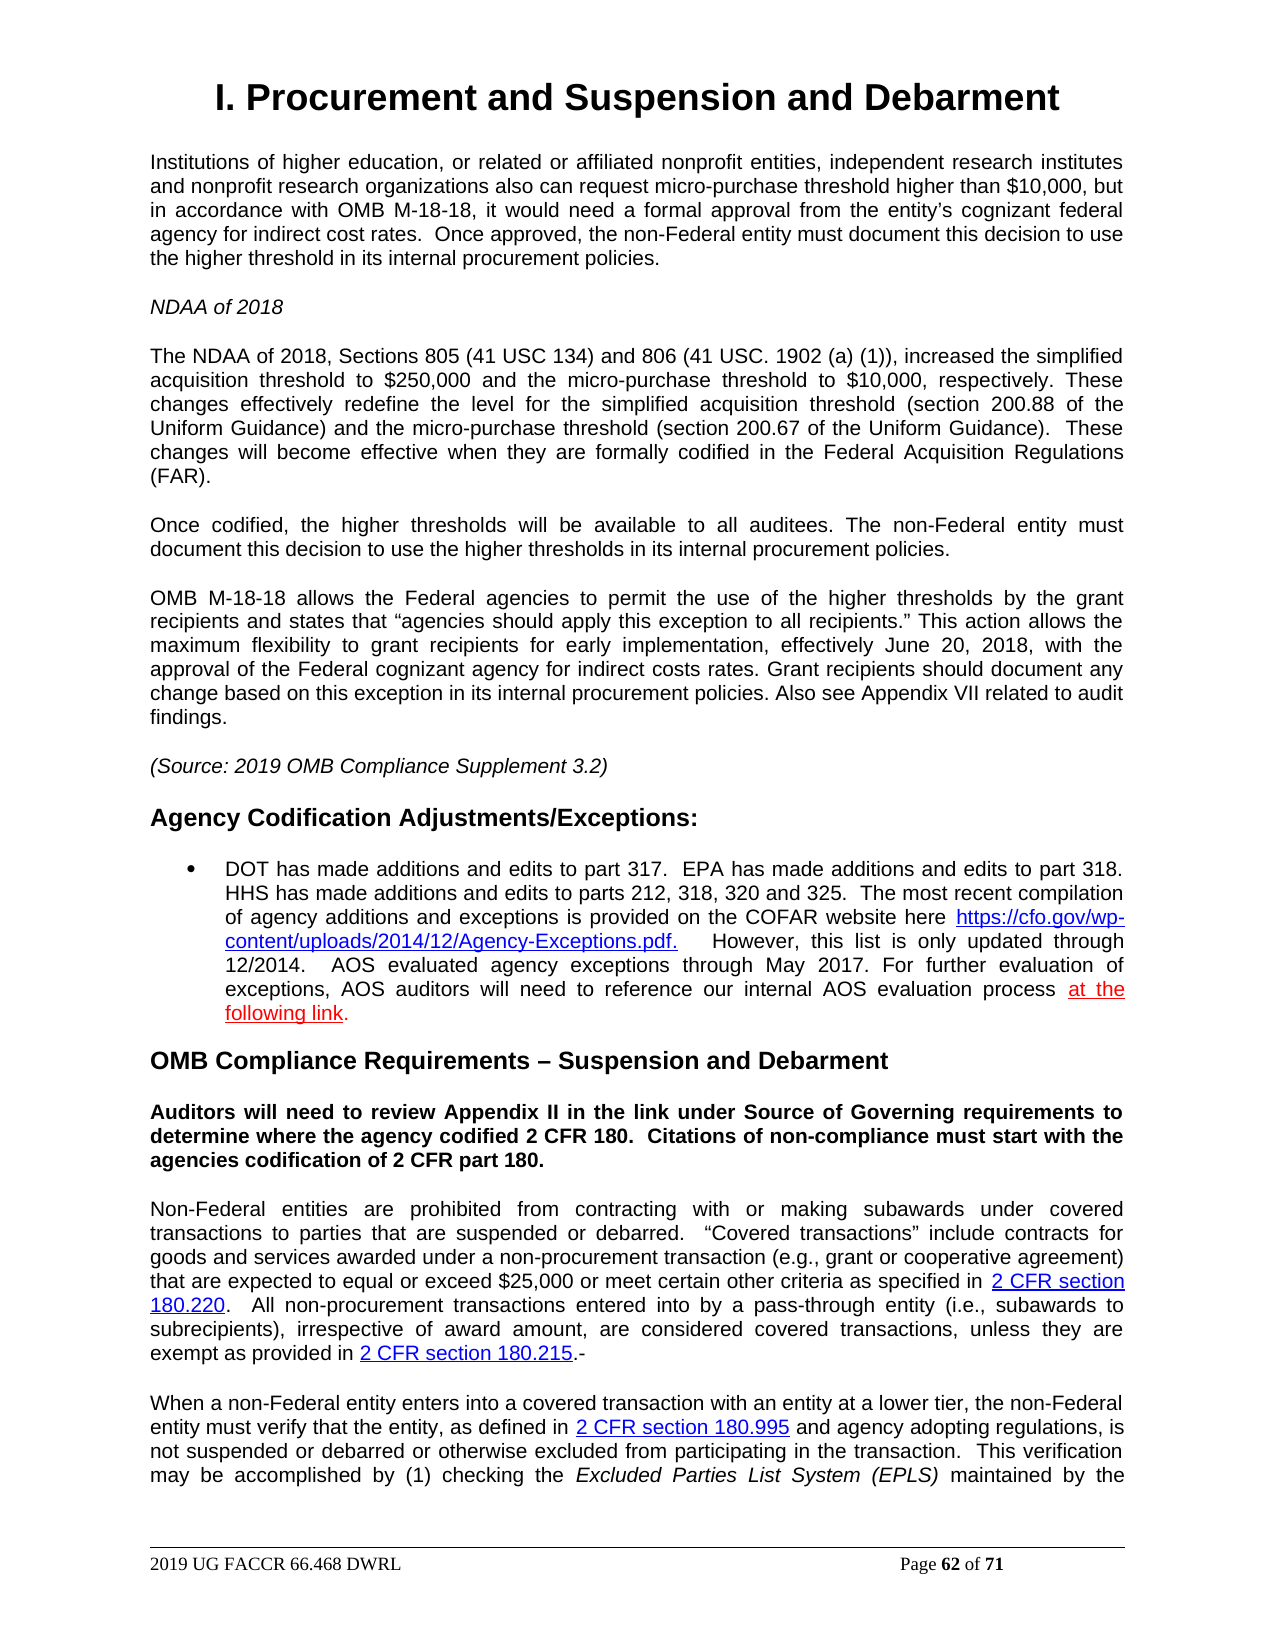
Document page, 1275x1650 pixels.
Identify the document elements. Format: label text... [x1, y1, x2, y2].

text Non-Federal entities are prohibited from contracting with or making subawards under covered transactions to parties that are suspended or debarred. “Covered transactions” include contracts for goods and services awarded under a non-procurement transaction (e.g., grant or cooperative agreement) that are expected to equal or exceed $25,000 or meet certain other criteria as specified in 2 CFR section 180.220. All non-procurement transactions entered into by a pass-through entity (i.e., subawards to subrecipients), irrespective of award amount, are considered covered transactions, unless they are exempt as provided in 2 CFR section 180.215.- [150, 1197, 1125, 1364]
text OMB M-18-18 allows the Federal agencies to permit the use of the higher thresholds by the grant recipients and states that “agencies should apply this exception to all recipients.” This action allows the maximum flexibility to grant recipients for early implementation, effectively June 20, 2018, with the approval of the Federal cognizant agency for indirect costs rates. Grant recipients should document any change based on this exception in its internal procurement policies. Also see Appendix VII related to audit findings. [150, 585, 1125, 729]
text NDAA of 2018 [150, 295, 1125, 319]
list DOT has made additions and edits to part 317. EPA has made additions and edits to part 318. HHS has made additions and edits to parts 212, 318, 320 and 325. The most recent compilation of agency additions and exceptions is provided on the COFAR website here https://cfo.gov/wp-content/uploads/2014/12/Agency-Exceptions.pdf. However, this list is only updated through 12/2014. AOS evaluated agency exceptions through May 2017. For further evaluation of exceptions, AOS auditors will need to reference our internal AOS evaluation process at the following link. [187, 857, 1125, 1025]
text The NDAA of 2018, Sections 805 (41 USC 134) and 806 (41 USC. 1902 (a) (1)), increased the simplified acquisition threshold to $250,000 and the micro-purchase threshold to $10,000, respectively. These changes effectively redefine the level for the simplified acquisition threshold (section 200.88 of the Uniform Guidance) and the micro-purchase threshold (section 200.67 of the Uniform Guidance). These changes will become effective when they are formally codified in the Federal Acquisition Regulations (FAR). [150, 344, 1125, 487]
text (Source: 2019 OMB Compliance Supplement 3.2) [150, 754, 1125, 778]
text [150, 1391, 1125, 1487]
subtitle OMB Compliance Requirements – Suspension and Debarment [150, 1050, 1125, 1075]
text Agency Codification Adjustments/Exceptions: [150, 803, 1125, 832]
text Once codified, the higher thresholds will be available to all auditees. The non-Federal entity must document this decision to use the higher thresholds in its internal procurement policies. [150, 512, 1125, 560]
text Institutions of higher education, or related or affiliated nonprofit entities, independent research institutes and nonprofit research organizations also can request micro-purchase threshold higher than $10,000, but in accordance with OMB M-18-18, it would need a formal approval from the entity’s cognizant federal agency for indirect cost rates. Once approved, the non-Federal entity must document this decision to use the higher threshold in its internal procurement policies. [150, 150, 1125, 270]
text Auditors will need to review Appendix II in the link under Source of Governing requirements to determine where the agency codified 2 CFR 180. Citations of non-compliance must start with the agencies codification of 2 CFR part 180. [150, 1100, 1125, 1172]
